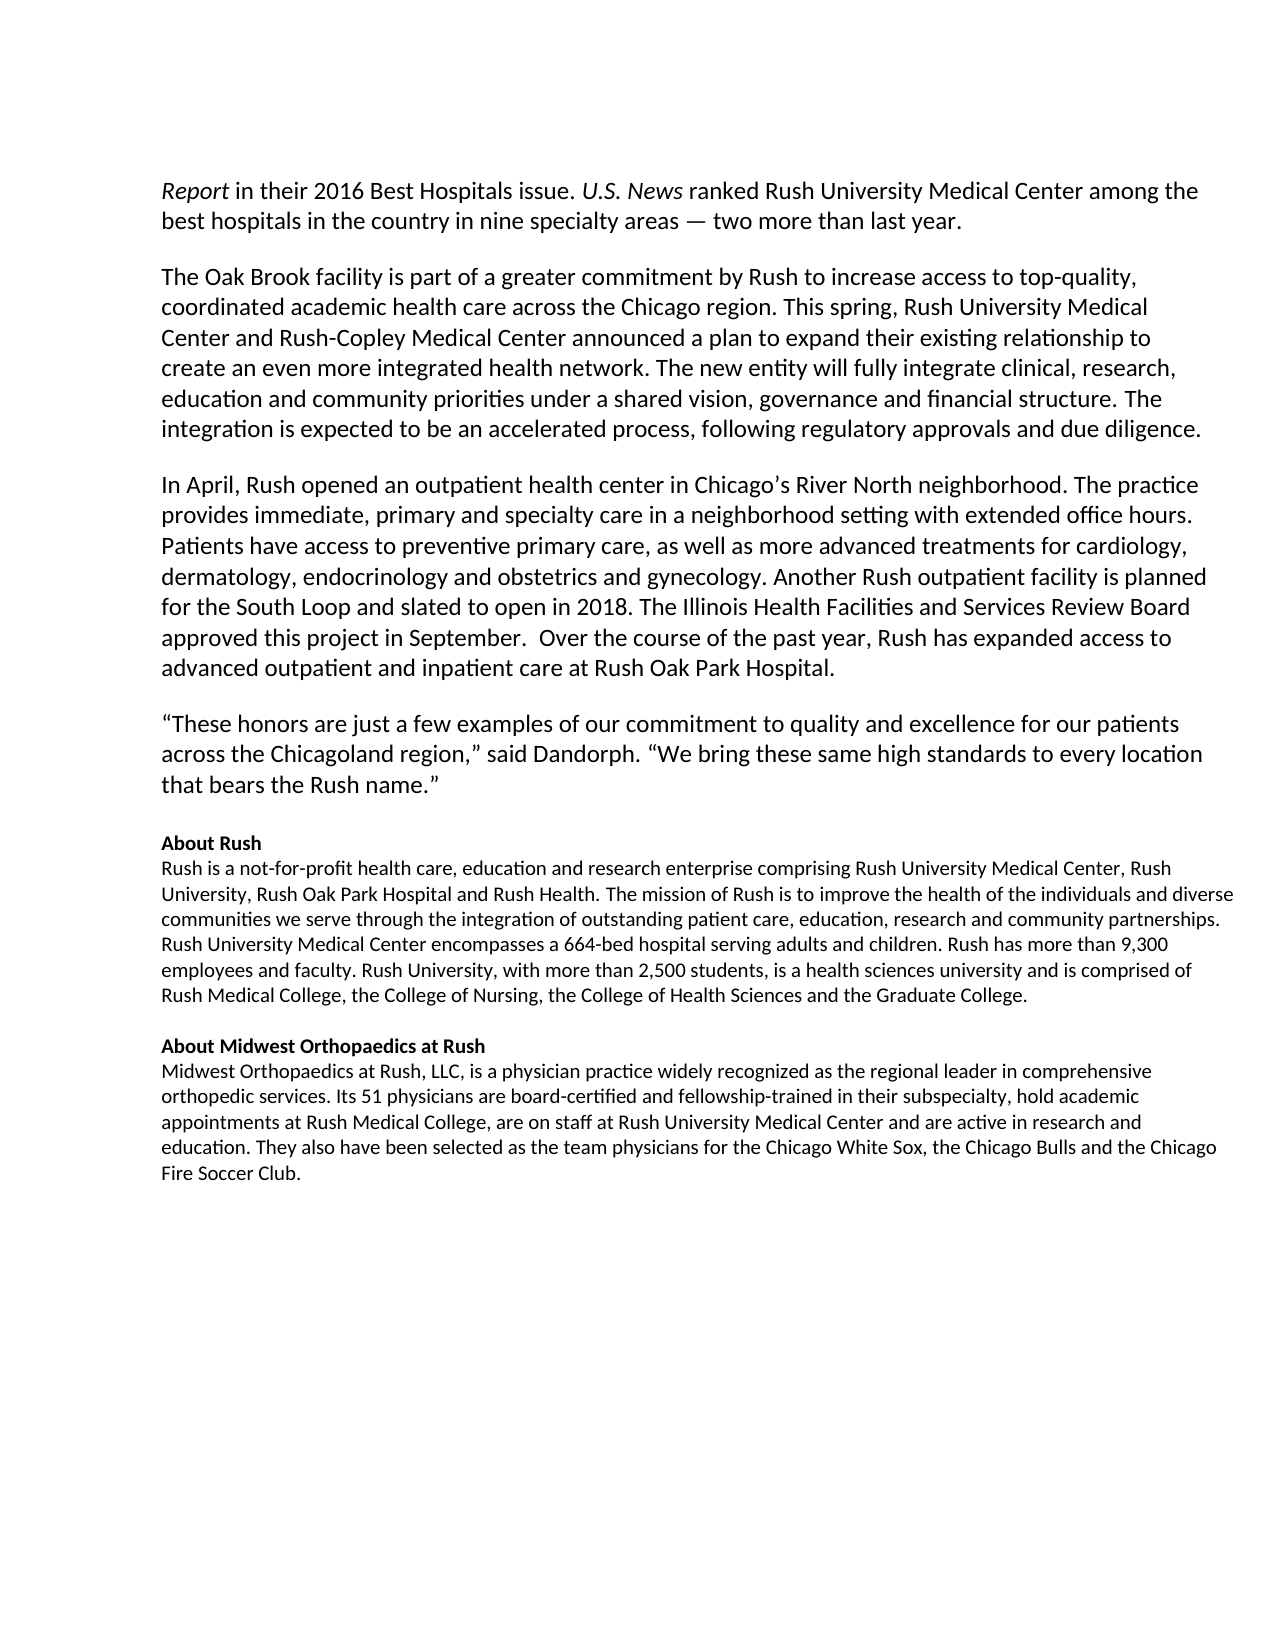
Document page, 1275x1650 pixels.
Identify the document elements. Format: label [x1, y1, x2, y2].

table_header [150, 150, 1246, 1274]
